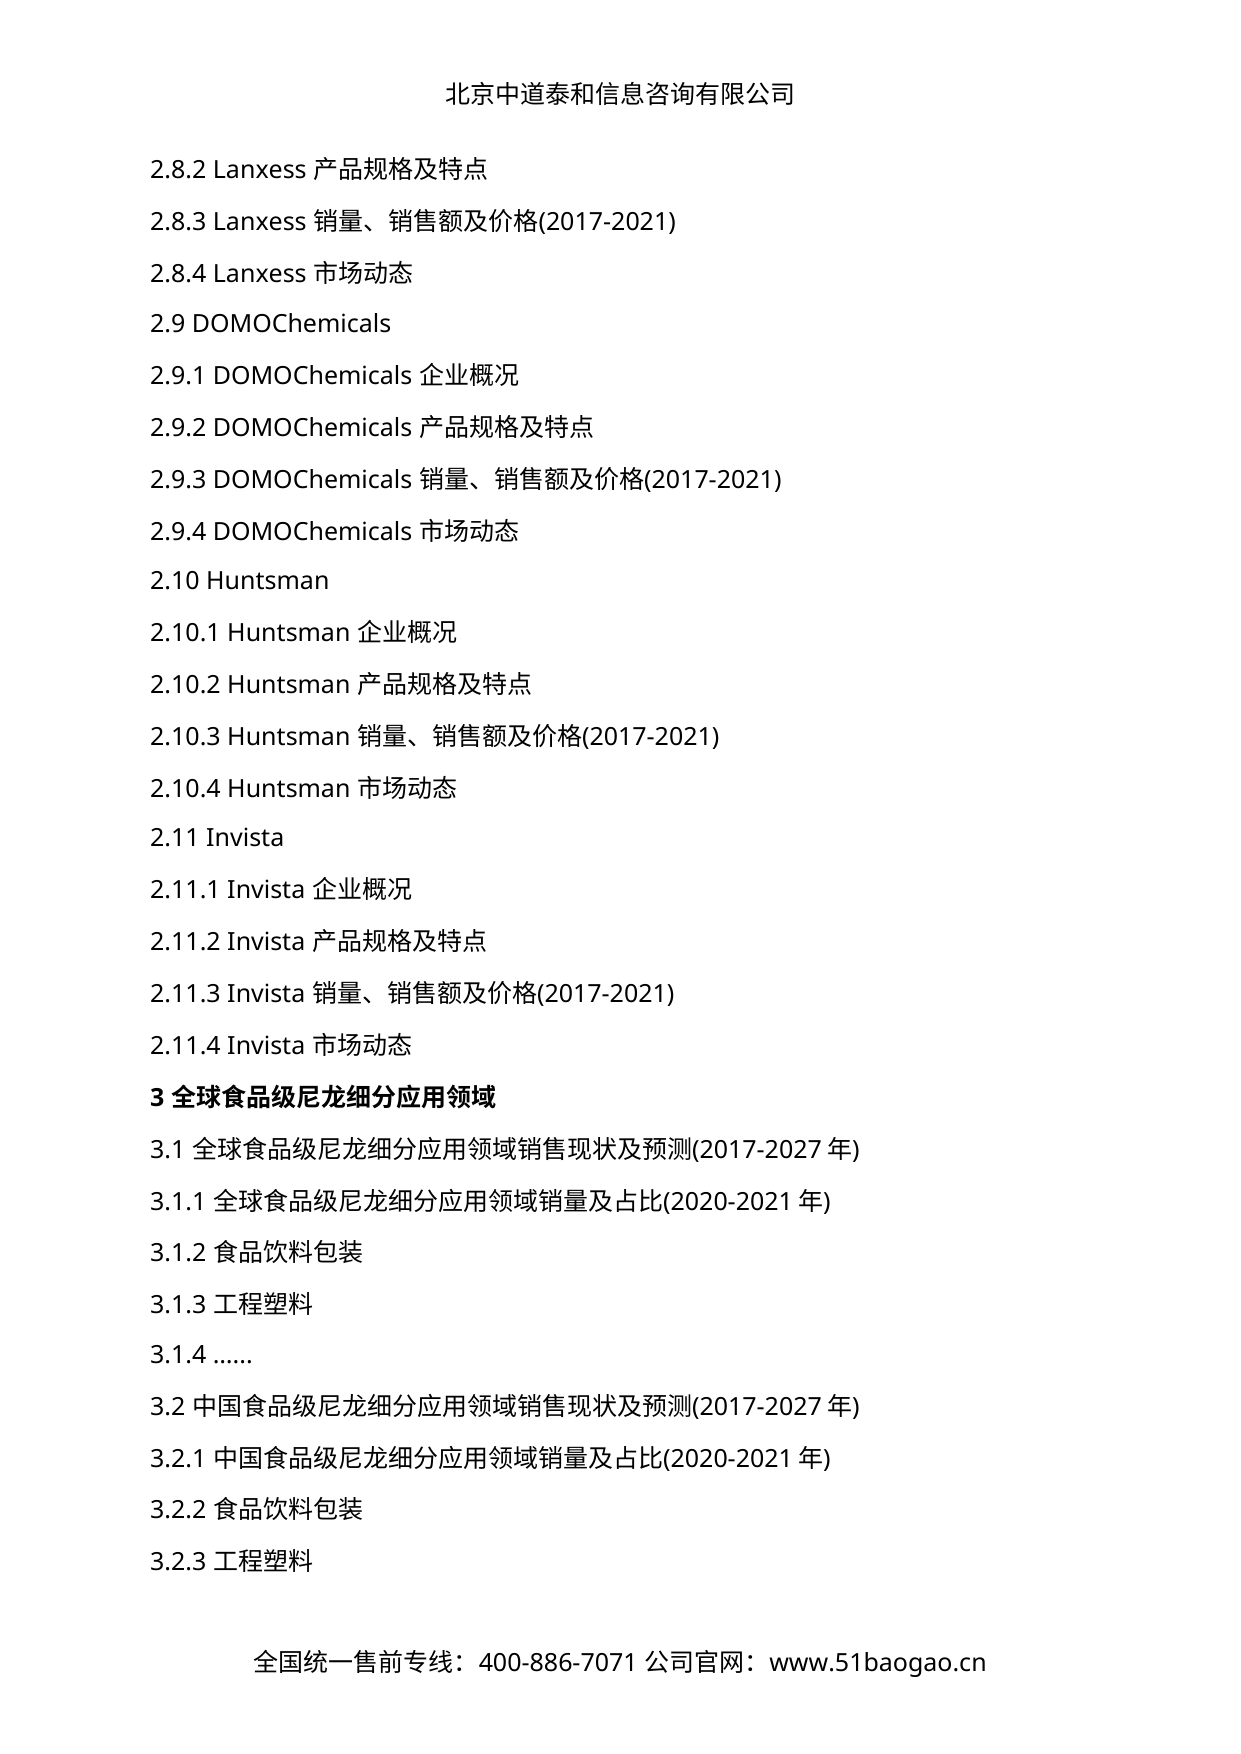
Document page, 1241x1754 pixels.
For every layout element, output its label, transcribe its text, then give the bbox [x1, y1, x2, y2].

text 2.11.3 Invista 销量、销售额及价格(2017-2021) [150, 973, 1090, 1010]
text 3.1.4 …... [150, 1337, 1090, 1371]
text 3.1 全球食品级尼龙细分应用领域销售现状及预测(2017-2027年) [150, 1129, 1090, 1165]
text 3.1.1 全球食品级尼龙细分应用领域销量及占比(2020-2021年) [150, 1181, 1090, 1217]
text 2.9.4 DOMOChemicals 市场动态 [150, 511, 1090, 547]
text 2.8.4 Lanxess 市场动态 [150, 254, 1090, 290]
text 2.8.2 Lanxess 产品规格及特点 [150, 150, 1090, 186]
text 2.9.1 DOMOChemicals 企业概况 [150, 355, 1090, 392]
text 3.1.3 工程塑料 [150, 1285, 1090, 1321]
text 2.9.2 DOMOChemicals 产品规格及特点 [150, 407, 1090, 443]
text 2.10.2 Huntsman 产品规格及特点 [150, 664, 1090, 701]
text 2.10.1 Huntsman 企业概况 [150, 612, 1090, 649]
text 3.2 中国食品级尼龙细分应用领域销售现状及预测(2017-2027年) [150, 1386, 1090, 1422]
text 2.10.3 Huntsman 销量、销售额及价格(2017-2021) [150, 716, 1090, 752]
text 2.9.3 DOMOChemicals 销量、销售额及价格(2017-2021) [150, 459, 1090, 495]
text 3.2.1 中国食品级尼龙细分应用领域销量及占比(2020-2021年) [150, 1438, 1090, 1474]
text 2.11.2 Invista 产品规格及特点 [150, 922, 1090, 958]
text 2.11.4 Invista 市场动态 [150, 1025, 1090, 1062]
text 2.9 DOMOChemicals [150, 306, 1090, 340]
text 3.1.2 食品饮料包装 [150, 1233, 1090, 1269]
text 2.11 Invista [150, 820, 1090, 854]
text 3.2.2 食品饮料包装 [150, 1490, 1090, 1526]
text 2.8.3 Lanxess 销量、销售额及价格(2017-2021) [150, 202, 1090, 238]
text 2.10.4 Huntsman 市场动态 [150, 768, 1090, 804]
text 2.11.1 Invista 企业概况 [150, 870, 1090, 906]
text 3 全球食品级尼龙细分应用领域 [150, 1077, 1090, 1113]
text 3.2.3 工程塑料 [150, 1542, 1090, 1578]
text 2.10 Huntsman [150, 563, 1090, 597]
